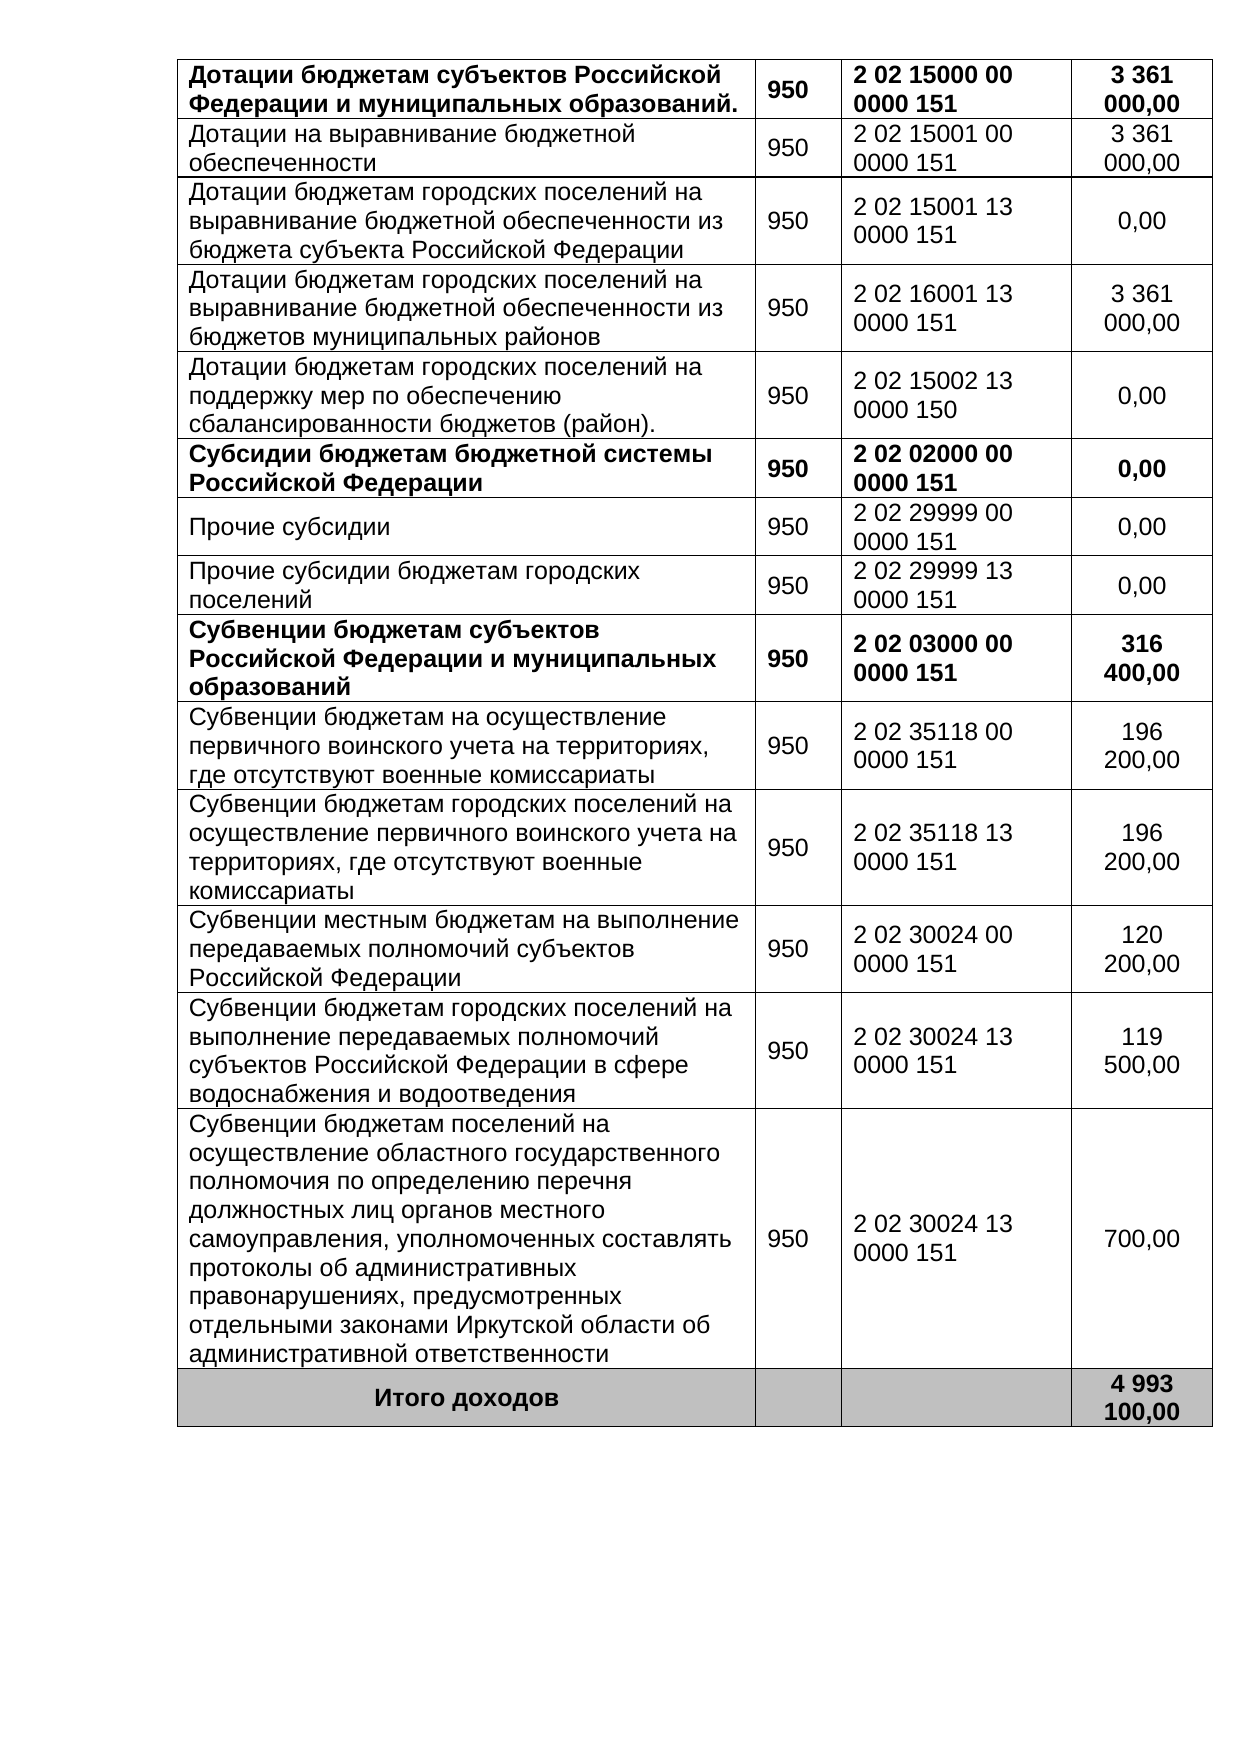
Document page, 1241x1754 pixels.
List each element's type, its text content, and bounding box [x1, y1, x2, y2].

table_cell 0,00 [1072, 556, 1212, 614]
table_cell 2 02 02000 00 0000 151 [842, 439, 1071, 497]
table_cell 196 200,00 [1072, 702, 1212, 788]
table_cell 950 [756, 556, 841, 614]
table_cell 950 [756, 119, 841, 176]
table_cell 0,00 [1072, 178, 1212, 264]
table_cell 950 [756, 352, 841, 438]
table_cell Субвенции бюджетам городских поселений на выполнение передаваемых полномочий субъектов Российской Федерации в сфере водоснабжения и водоотведения [178, 993, 755, 1108]
table_cell 0,00 [1072, 498, 1212, 555]
table_cell 2 02 30024 13 0000 151 [842, 993, 1071, 1108]
table_cell Субвенции местным бюджетам на выполнение передаваемых полномочий субъектов Российской Федерации [178, 906, 755, 992]
table_cell Субвенции бюджетам городских поселений на осуществление первичного воинского учета на территориях, где отсутствуют военные комиссариаты [178, 790, 755, 904]
table_cell 3 361 000,00 [1072, 60, 1212, 118]
table_cell [756, 1369, 841, 1426]
table_cell 3 361 000,00 [1072, 119, 1212, 176]
table_cell 950 [756, 60, 841, 118]
table_cell 2 02 15000 00 0000 151 [842, 60, 1071, 118]
table_cell Субвенции бюджетам поселений на осуществление областного государственного полномочия по определению перечня должностных лиц органов местного самоуправления, уполномоченных составлять протоколы об административных правонарушениях, предусмотренных отдельными законами Иркутской области об административной ответственности [178, 1109, 755, 1368]
table_cell Дотации на выравнивание бюджетной обеспеченности [178, 119, 755, 176]
table_cell 950 [756, 178, 841, 264]
table_cell 196 200,00 [1072, 790, 1212, 904]
table_cell 950 [756, 1109, 841, 1368]
table_cell Дотации бюджетам городских поселений на поддержку мер по обеспечению сбалансированности бюджетов (район). [178, 352, 755, 438]
table_cell 950 [756, 993, 841, 1108]
table_cell 2 02 15001 13 0000 151 [842, 178, 1071, 264]
table_cell 950 [756, 265, 841, 351]
table_cell [842, 1369, 1071, 1426]
table_cell Дотации бюджетам субъектов Российской Федерации и муниципальных образований. [178, 60, 755, 118]
table_cell 2 02 29999 13 0000 151 [842, 556, 1071, 614]
table_cell Прочие субсидии бюджетам городских поселений [178, 556, 755, 614]
table_cell 950 [756, 498, 841, 555]
table_cell 2 02 35118 13 0000 151 [842, 790, 1071, 904]
table_cell Дотации бюджетам городских поселений на выравнивание бюджетной обеспеченности из бюджетов муниципальных районов [178, 265, 755, 351]
table_cell 950 [756, 906, 841, 992]
table_cell 119 500,00 [1072, 993, 1212, 1108]
table_cell Субвенции бюджетам на осуществление первичного воинского учета на территориях, где отсутствуют военные комиссариаты [178, 702, 755, 788]
table_cell Итого доходов [178, 1369, 755, 1426]
table_cell 950 [756, 615, 841, 701]
table_cell 2 02 29999 00 0000 151 [842, 498, 1071, 555]
table_cell 2 02 35118 00 0000 151 [842, 702, 1071, 788]
table_cell 2 02 16001 13 0000 151 [842, 265, 1071, 351]
table_cell 950 [756, 702, 841, 788]
table_cell 950 [756, 439, 841, 497]
table_cell Субвенции бюджетам субъектов Российской Федерации и муниципальных образований [178, 615, 755, 701]
table_cell 2 02 15002 13 0000 150 [842, 352, 1071, 438]
table_cell 0,00 [1072, 439, 1212, 497]
table_cell Субсидии бюджетам бюджетной системы Российской Федерации [178, 439, 755, 497]
table_cell 0,00 [1072, 352, 1212, 438]
table_cell 700,00 [1072, 1109, 1212, 1368]
table_cell 2 02 30024 00 0000 151 [842, 906, 1071, 992]
table_cell 2 02 03000 00 0000 151 [842, 615, 1071, 701]
table_cell Прочие субсидии [178, 498, 755, 555]
table_cell 4 993 100,00 [1072, 1369, 1212, 1426]
table_cell 120 200,00 [1072, 906, 1212, 992]
table_cell 2 02 15001 00 0000 151 [842, 119, 1071, 176]
table_cell 950 [756, 790, 841, 904]
table_cell 2 02 30024 13 0000 151 [842, 1109, 1071, 1368]
table_cell Дотации бюджетам городских поселений на выравнивание бюджетной обеспеченности из бюджета субъекта Российской Федерации [178, 178, 755, 264]
table_cell 3 361 000,00 [1072, 265, 1212, 351]
table_cell 316 400,00 [1072, 615, 1212, 701]
